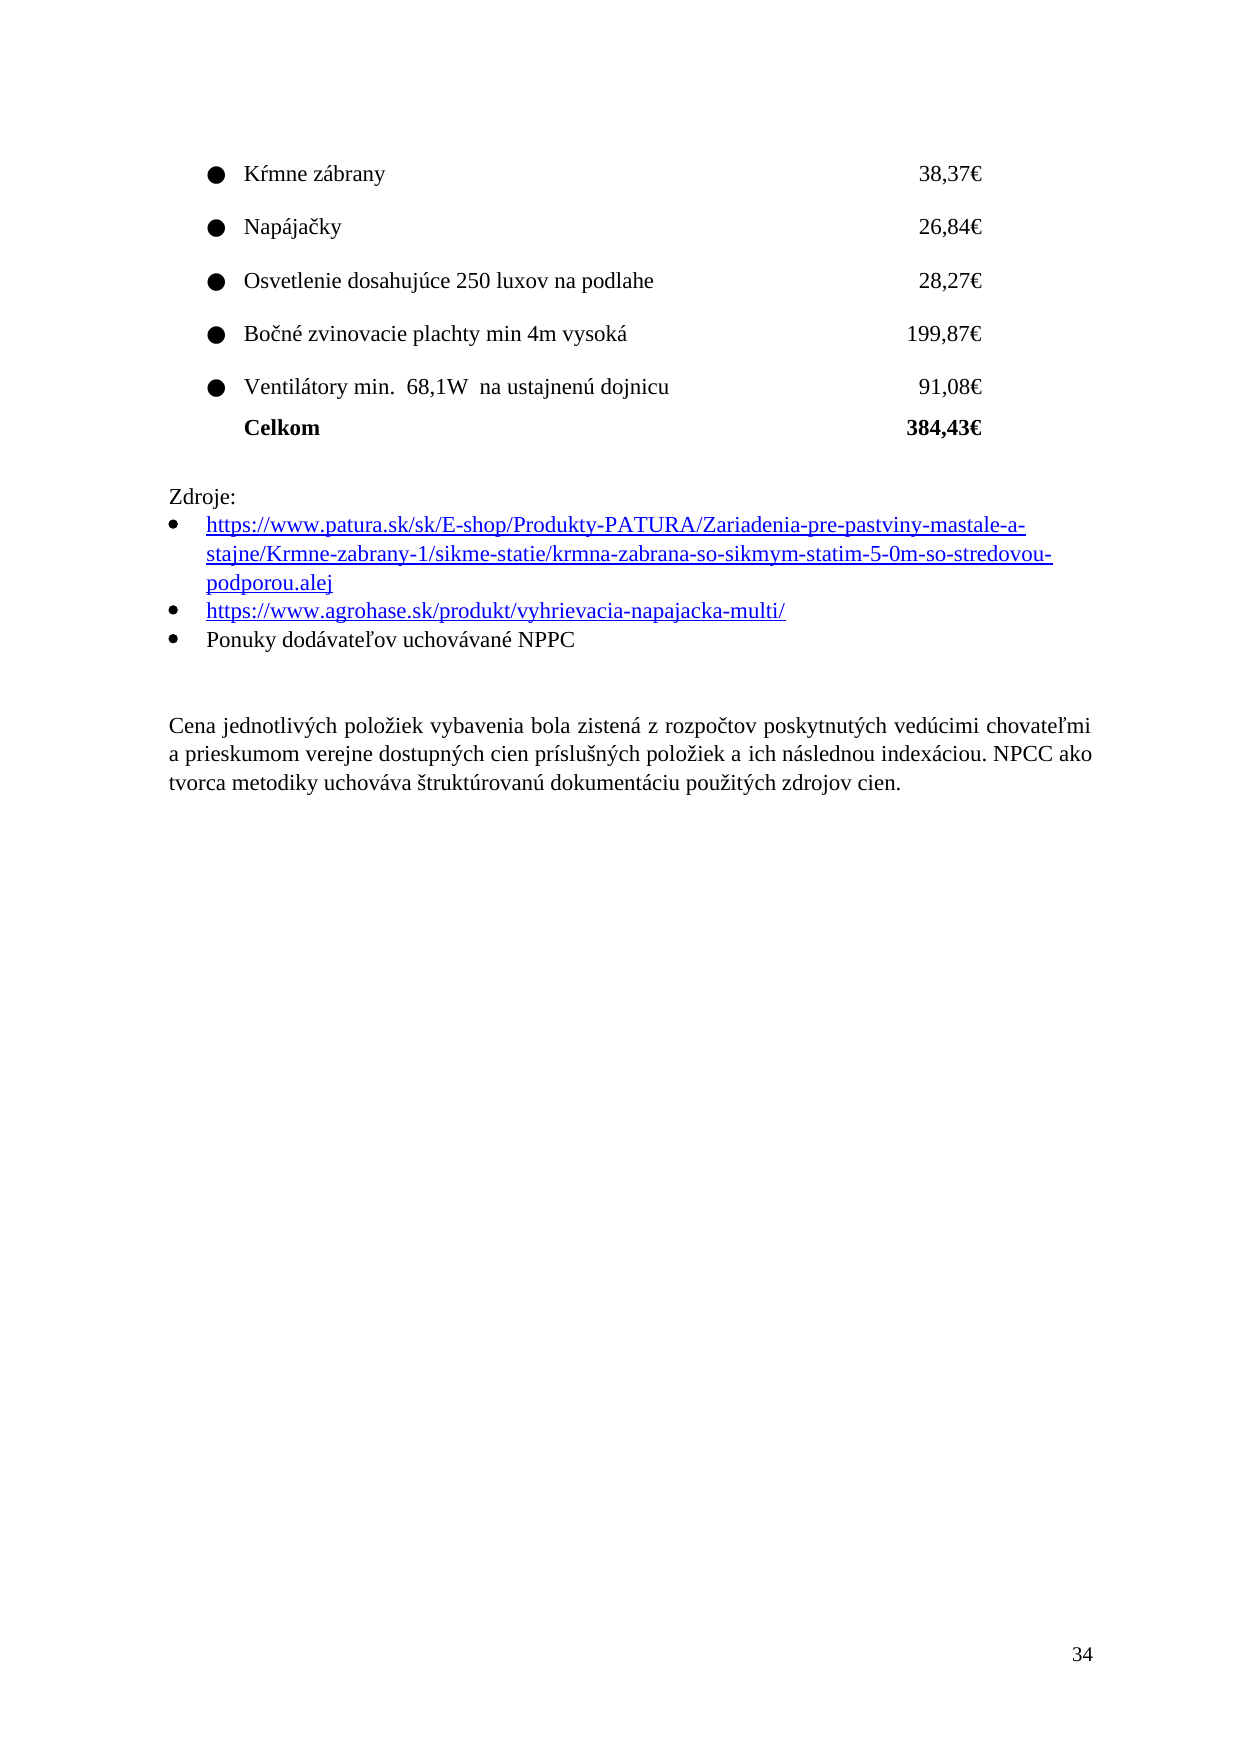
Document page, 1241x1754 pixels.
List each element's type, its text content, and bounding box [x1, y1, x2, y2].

list Napájačky 26,84€ [206, 201, 1093, 248]
text Zdroje: [169, 483, 1093, 509]
text Cena jednotlivých položiek vybavenia bola zistená z rozpočtov poskytnutých vedúcimi chovateľmi a prieskumom verejne dostupných cien príslušných položiek a ich následnou indexáciou. NPCC ako tvorca metodiky uchováva štruktúrovanú dokumentáciu použitých zdrojov cien. [169, 712, 1093, 795]
list Bočné zvinovacie plachty min 4m vysoká 199,87€ [206, 307, 1093, 354]
text Celkom 384,43€ [244, 414, 1093, 440]
list Ponuky dodávateľov uchovávané NPPC [169, 626, 1093, 653]
list https://www.patura.sk/sk/E-shop/Produkty-PATURA/Zariadenia-pre-pastviny-mastale-a-stajne/Krmne-zabrany-1/sikme-statie/krmna-zabrana-so-sikmym-statim-5-0m-so-stredovou-podporou.alej [169, 512, 1093, 595]
list Ventilátory min. 68,1W na ustajnenú dojnicu 91,08€ [206, 361, 1093, 407]
list Osvetlenie dosahujúce 250 luxov na podlahe 28,27€ [206, 254, 1093, 301]
list https://www.agrohase.sk/produkt/vyhrievacia-napajacka-multi/ [169, 597, 1093, 624]
list Kŕmne zábrany 38,37€ [206, 148, 1093, 194]
